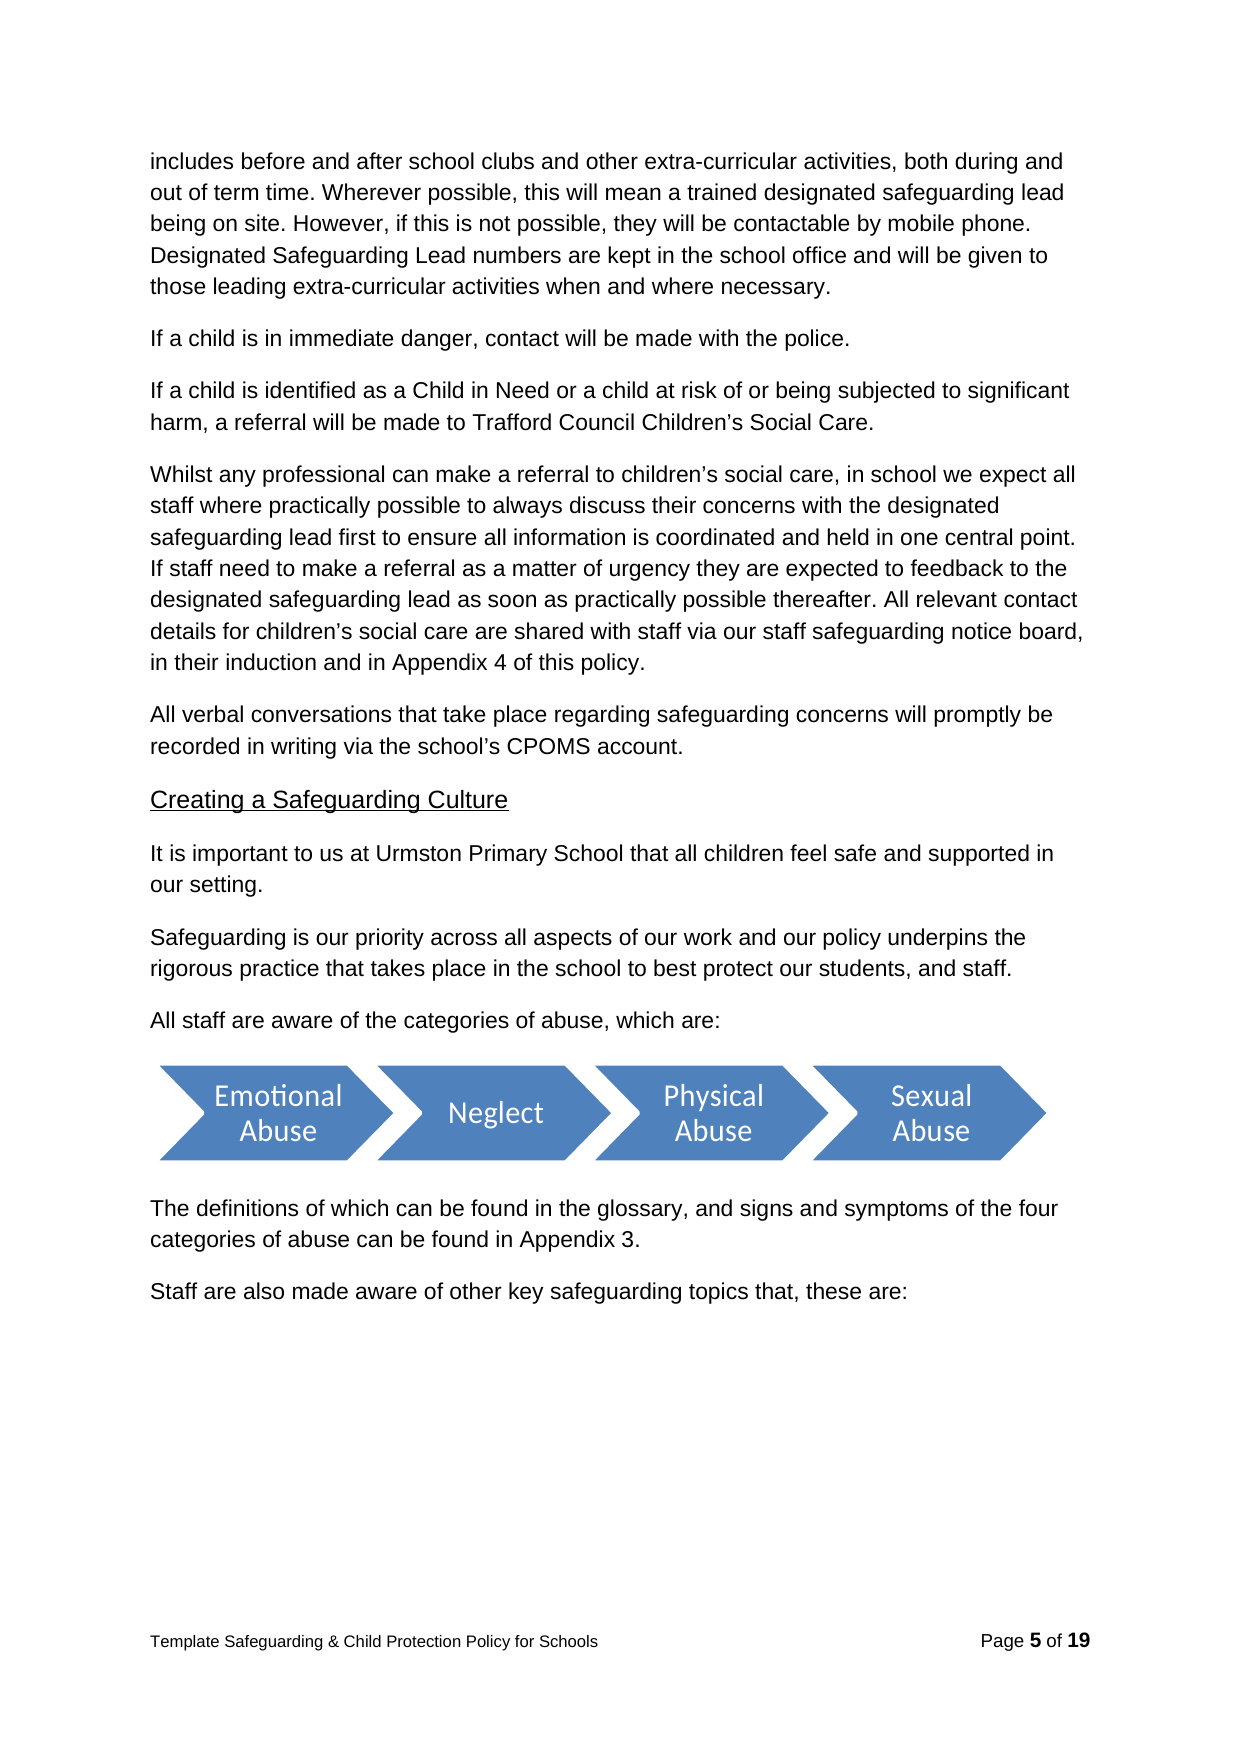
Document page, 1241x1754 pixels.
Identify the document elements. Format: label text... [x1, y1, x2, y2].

text If a child is identified as a Child in Need or a child at risk of or being subjected to significant harm, a referral will be made to Trafford Council Children’s Social Care. [150, 377, 1090, 435]
text Safeguarding is our priority across all aspects of our work and our policy underpins the rigorous practice that takes place in the school to best protect our students, and staff. [150, 923, 1090, 981]
text All verbal conversations that take place regarding safeguarding concerns will promptly be recorded in writing via the school’s CPOMS account. [150, 701, 1090, 759]
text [150, 148, 1090, 299]
text It is important to us at Urmston Primary School that all children feel safe and supported in our setting. [150, 840, 1090, 898]
text All staff are aware of the categories of abuse, which are: [150, 1007, 1090, 1033]
text Creating a Safeguarding Culture [150, 785, 1090, 814]
text Staff are also made aware of other key safeguarding topics that, these are: [150, 1278, 1090, 1305]
text The definitions of which can be found in the glossary, and signs and symptoms of the four categories of abuse can be found in Appendix 3. [150, 1195, 1090, 1252]
text Whilst any professional can make a referral to children’s social care, in school we expect all staff where practically possible to always discuss their concerns with the designated safeguarding lead first to ensure all information is coordinated and held in one central point. If staff need to make a referral as a matter of urgency they are expected to feedback to the designated safeguarding lead as soon as practically possible thereafter. All relevant contact details for children’s social care are shared with staff via our staff safeguarding notice board, in their induction and in Appendix 4 of this policy. [150, 461, 1090, 676]
text If a child is in immediate danger, contact will be made with the police. [150, 325, 1090, 352]
